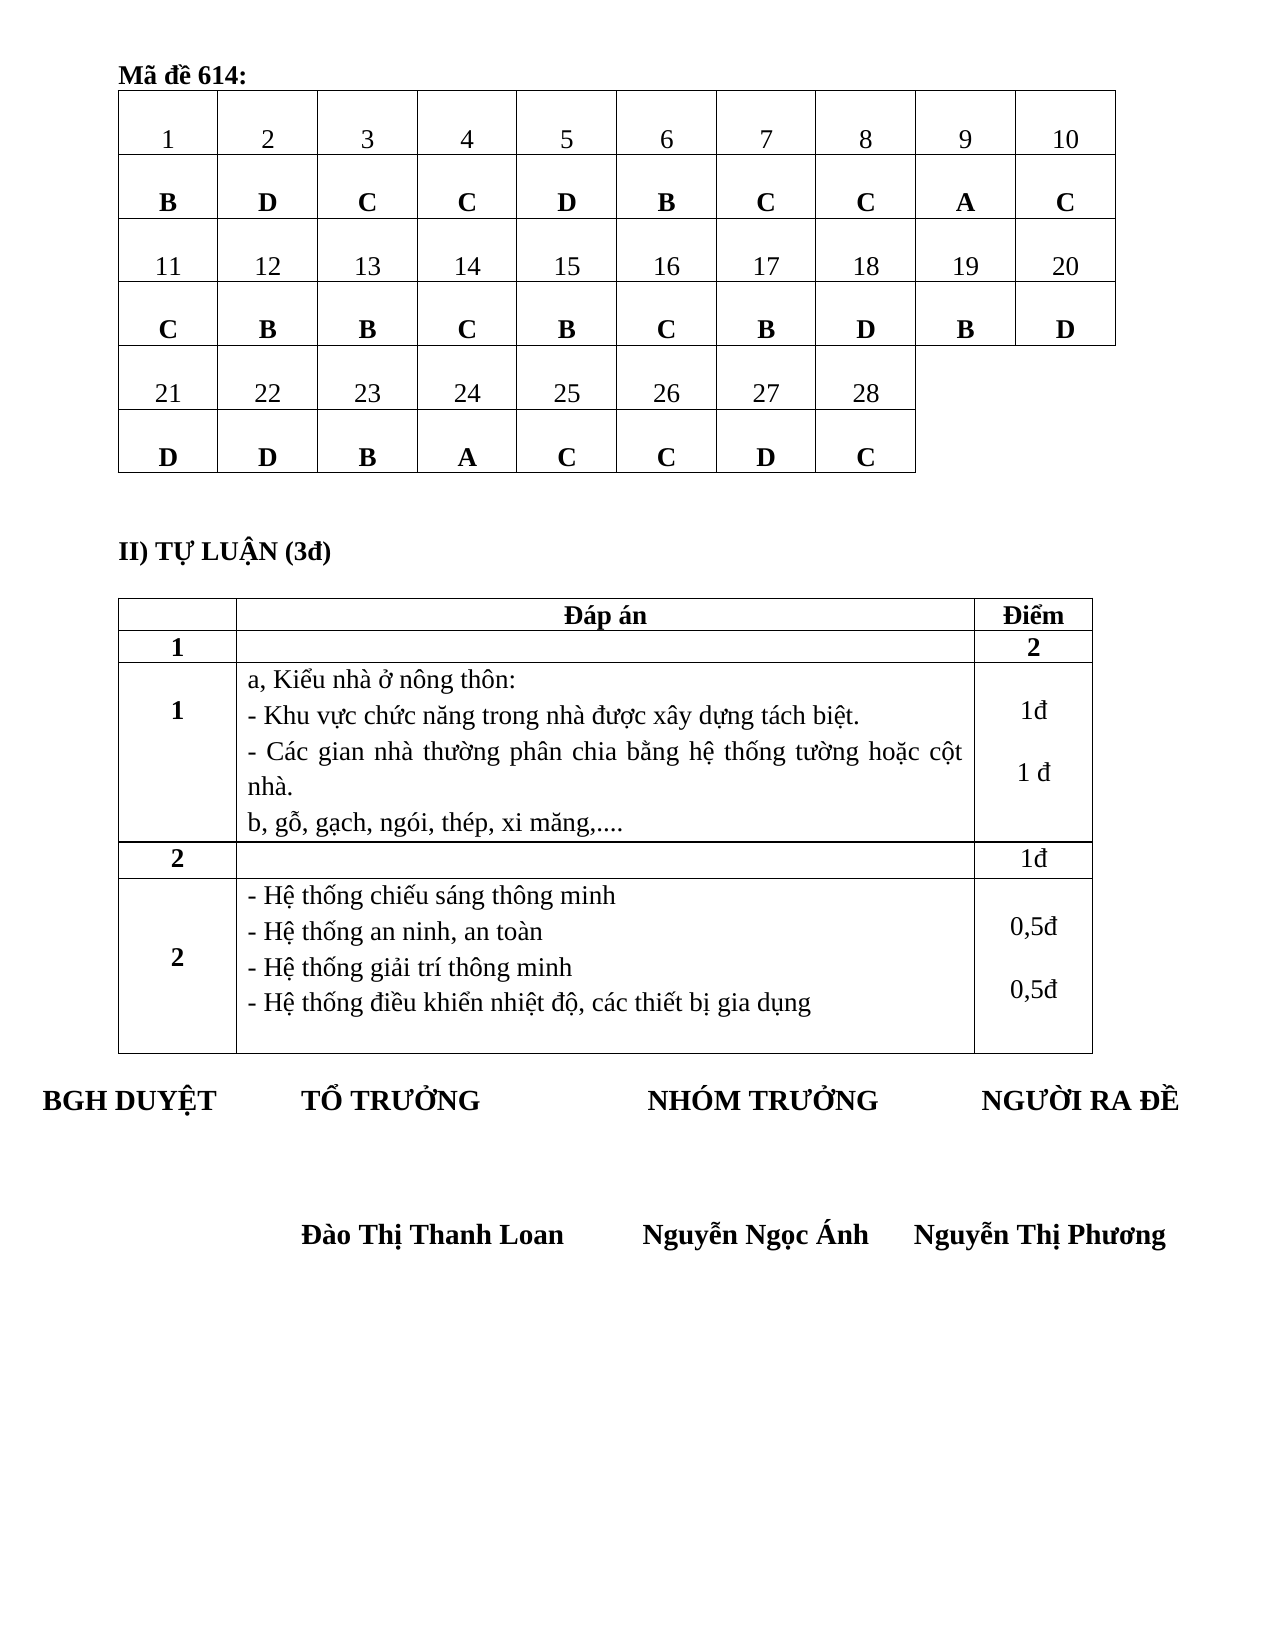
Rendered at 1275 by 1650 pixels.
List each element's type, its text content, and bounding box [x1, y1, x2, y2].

table_cell - Hệ thống chiếu sáng thông minh - Hệ thống an ninh, an toàn - Hệ thống giải trí thông minh - Hệ thống điều khiển nhiệt độ, các thiết bị gia dụng [237, 879, 974, 1053]
table_cell B [717, 282, 815, 345]
table_header 5 [517, 91, 616, 154]
table_cell C [717, 155, 815, 217]
table_header 3 [318, 91, 417, 154]
table_header 1 [119, 91, 217, 154]
table_header [119, 599, 236, 630]
table_cell 1 [119, 663, 236, 841]
table_cell 13 [318, 219, 417, 281]
table_header 6 [617, 91, 716, 154]
table_header 4 [418, 91, 516, 154]
table_cell C [816, 410, 915, 472]
table_cell 2 [119, 843, 236, 878]
table_header NGƯỜI RA ĐỀ Nguyễn Thị Phương [895, 1083, 1266, 1251]
table_header TỔ TRƯỞNG Đào Thị Thanh Loan [290, 1083, 631, 1251]
table_header 7 [717, 91, 815, 154]
table_cell 22 [218, 346, 317, 408]
table_cell C [816, 155, 915, 217]
table_header Điểm [975, 599, 1092, 630]
table_cell A [916, 155, 1015, 217]
text II) TỰ LUẬN (3đ) [118, 535, 1157, 567]
table_cell D [717, 410, 815, 472]
table_header 2 [218, 91, 317, 154]
table_cell 20 [1016, 219, 1115, 281]
table_cell C [1016, 155, 1115, 217]
table_cell C [119, 282, 217, 345]
table_cell 14 [418, 219, 516, 281]
table_cell 16 [617, 219, 716, 281]
table_cell D [517, 155, 616, 217]
table_cell D [218, 155, 317, 217]
table_cell D [1016, 282, 1115, 345]
table_header Đáp án [237, 599, 974, 630]
table_cell 1đ 1 đ [975, 663, 1092, 841]
table_cell [237, 843, 974, 878]
table_cell C [418, 282, 516, 345]
table_cell 25 [517, 346, 616, 408]
table_cell 0,5đ 0,5đ [975, 879, 1092, 1053]
table_cell 11 [119, 219, 217, 281]
table_cell [237, 631, 974, 662]
table_cell 23 [318, 346, 417, 408]
table_cell C [318, 155, 417, 217]
text Mã đề 614: [118, 59, 1157, 90]
table_cell C [418, 155, 516, 217]
table_cell 2 [975, 631, 1092, 662]
table_cell D [816, 282, 915, 345]
table_cell 2 [119, 879, 236, 1053]
table_cell C [617, 410, 716, 472]
table_cell 1đ [975, 843, 1092, 878]
table_cell 15 [517, 219, 616, 281]
table_cell 21 [119, 346, 217, 408]
table_header 10 [1016, 91, 1115, 154]
table_cell B [119, 155, 217, 217]
table_cell B [318, 410, 417, 472]
table_header 9 [916, 91, 1015, 154]
table_cell D [218, 410, 317, 472]
table_cell 24 [418, 346, 516, 408]
table_header NHÓM TRƯỞNG Nguyễn Ngọc Ánh [631, 1083, 895, 1251]
table_cell 12 [218, 219, 317, 281]
table_cell B [517, 282, 616, 345]
table_cell 1 [119, 631, 236, 662]
table_cell 28 [816, 346, 915, 408]
table_cell a, Kiểu nhà ở nông thôn: - Khu vực chức năng trong nhà được xây dựng tách biệt. - Các gian nhà thường phân chia bằng hệ thống tường hoặc cột nhà. b, gỗ, gạch, ngói, thép, xi măng,.... [237, 663, 974, 841]
table_cell B [617, 155, 716, 217]
table_cell 27 [717, 346, 815, 408]
table_cell C [617, 282, 716, 345]
table_cell D [119, 410, 217, 472]
table_cell B [916, 282, 1015, 345]
table_cell C [517, 410, 616, 472]
table_cell 19 [916, 219, 1015, 281]
table_header 8 [816, 91, 915, 154]
table_cell 18 [816, 219, 915, 281]
table_cell B [318, 282, 417, 345]
table_header BGH DUYỆT [9, 1083, 289, 1251]
table_cell A [418, 410, 516, 472]
table_cell 26 [617, 346, 716, 408]
table_cell B [218, 282, 317, 345]
table_cell 17 [717, 219, 815, 281]
